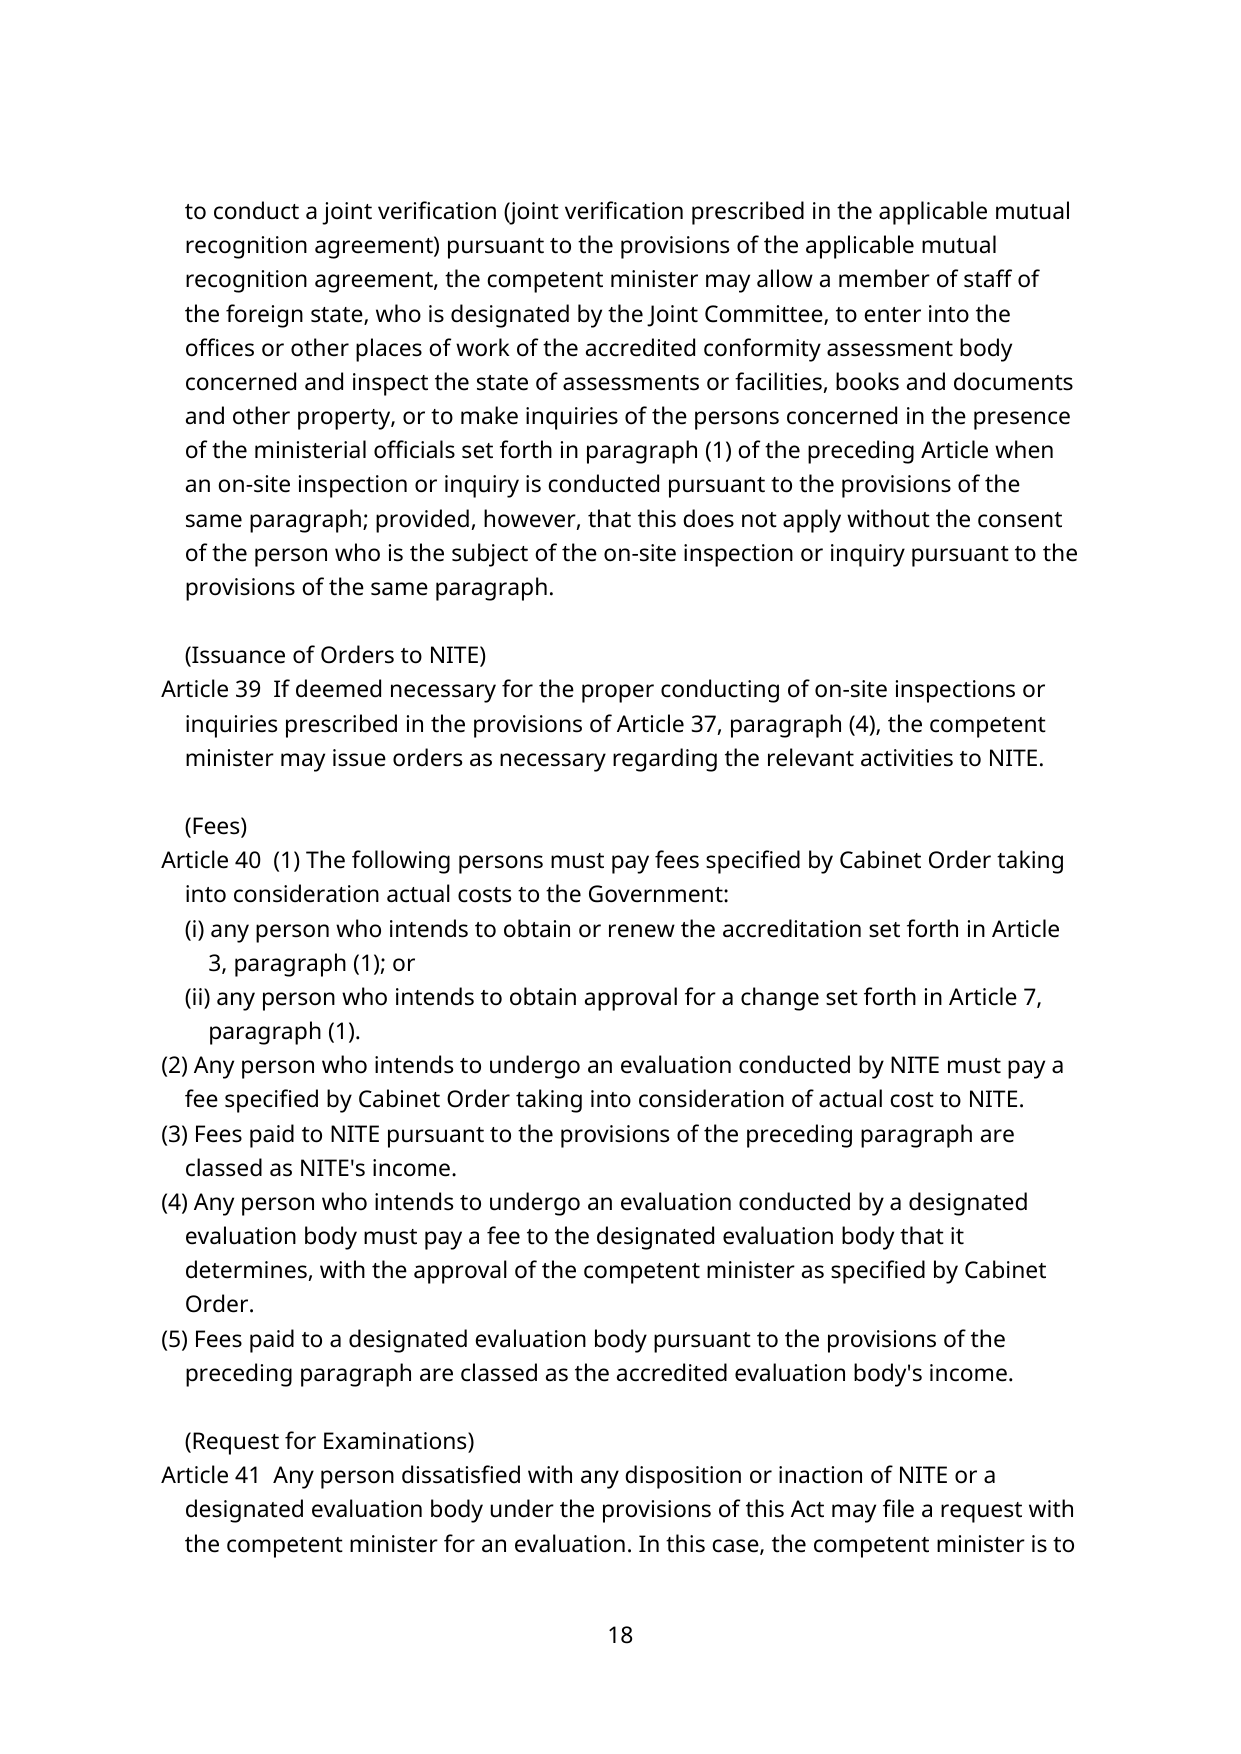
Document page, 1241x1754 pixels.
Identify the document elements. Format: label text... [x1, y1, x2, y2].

text (5) Fees paid to a designated evaluation body pursuant to the provisions of the preceding paragraph are classed as the accredited evaluation body's income. [161, 1321, 1079, 1389]
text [161, 1458, 1079, 1560]
text (i) any person who intends to obtain or renew the accreditation set forth in Article 3, paragraph (1); or [184, 911, 1079, 979]
text Article 39 If deemed necessary for the proper conducting of on-site inspections or inquiries prescribed in the provisions of Article 37, paragraph (4), the competent minister may issue orders as necessary regarding the relevant activities to NITE. [161, 672, 1079, 774]
text Article 40 (1) The following persons must pay fees specified by Cabinet Order taking into consideration actual costs to the Government: [161, 843, 1079, 911]
text (Request for Examinations) [184, 1424, 1079, 1458]
text (3) Fees paid to NITE pursuant to the provisions of the preceding paragraph are classed as NITE's income. [161, 1116, 1079, 1184]
text (2) Any person who intends to undergo an evaluation conducted by NITE must pay a fee specified by Cabinet Order taking into consideration of actual cost to NITE. [161, 1048, 1079, 1116]
text (4) Any person who intends to undergo an evaluation conducted by a designated evaluation body must pay a fee to the designated evaluation body that it determines, with the approval of the competent minister as specified by Cabinet Order. [161, 1184, 1079, 1321]
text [161, 194, 1079, 604]
text (ii) any person who intends to obtain approval for a change set forth in Article 7, paragraph (1). [184, 979, 1079, 1048]
text (Issuance of Orders to NITE) [184, 638, 1079, 672]
text (Fees) [184, 809, 1079, 843]
